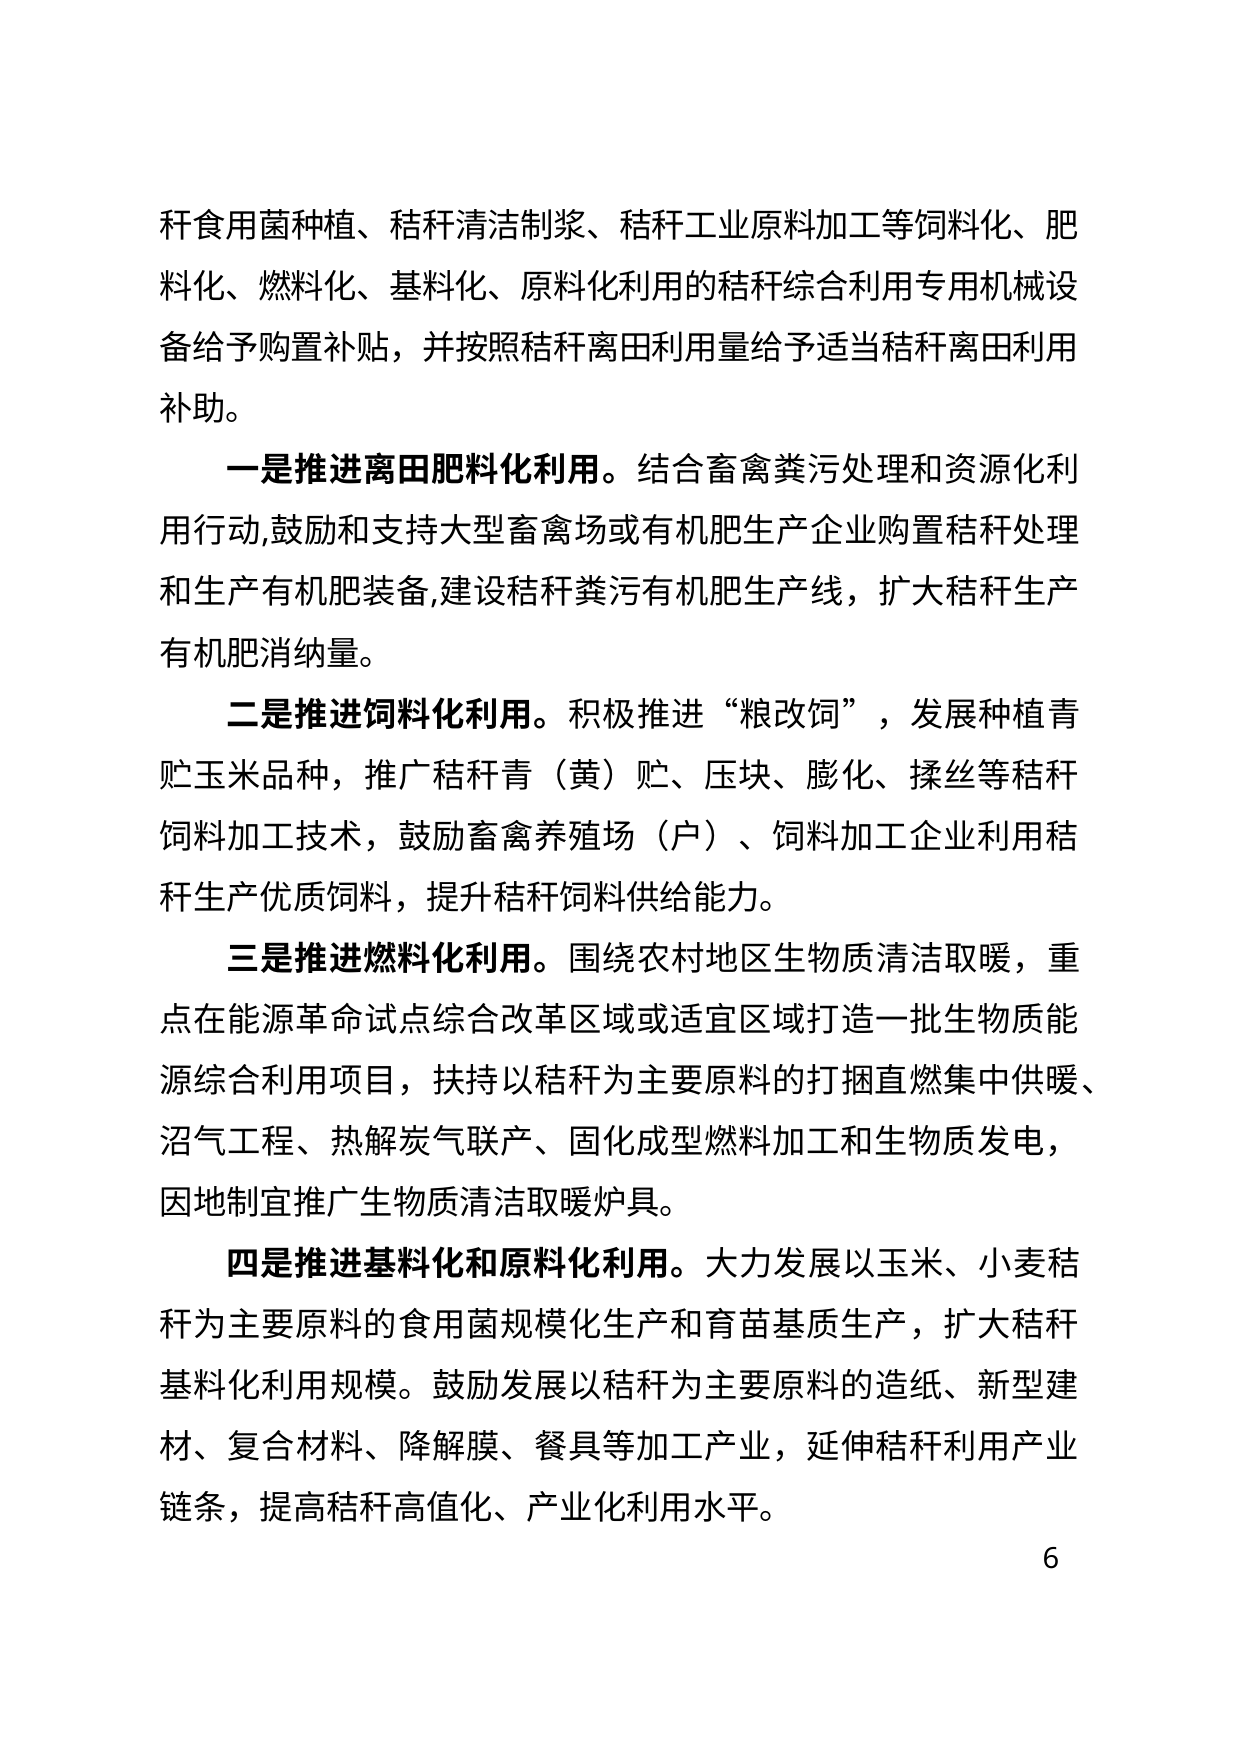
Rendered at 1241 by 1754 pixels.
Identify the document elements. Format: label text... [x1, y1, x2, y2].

text 三是推进燃料化利用。围绕农村地区生物质清洁取暖，重点在能源革命试点综合改革区域或适宜区域打造一批生物质能源综合利用项目，扶持以秸秆为主要原料的打捆直燃集中供暖、沼气工程、热解炭气联产、固化成型燃料加工和生物质发电，因地制宜推广生物质清洁取暖炉具。 [159, 921, 1081, 1227]
text 二是推进饲料化利用。积极推进“粮改饲”，发展种植青贮玉米品种，推广秸秆青（黄）贮、压块、膨化、揉丝等秸秆饲料加工技术，鼓励畜禽养殖场（户）、饲料加工企业利用秸秆生产优质饲料，提升秸秆饲料供给能力。 [159, 677, 1081, 921]
text 四是推进基料化和原料化利用。大力发展以玉米、小麦秸秆为主要原料的食用菌规模化生产和育苗基质生产，扩大秸秆基料化利用规模。鼓励发展以秸秆为主要原料的造纸、新型建材、复合材料、降解膜、餐具等加工产业，延伸秸秆利用产业链条，提高秸秆高值化、产业化利用水平。 [159, 1227, 1081, 1532]
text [159, 189, 1081, 433]
text 一是推进离田肥料化利用。结合畜禽粪污处理和资源化利用行动,鼓励和支持大型畜禽场或有机肥生产企业购置秸秆处理和生产有机肥装备,建设秸秆粪污有机肥生产线，扩大秸秆生产有机肥消纳量。 [159, 433, 1081, 677]
